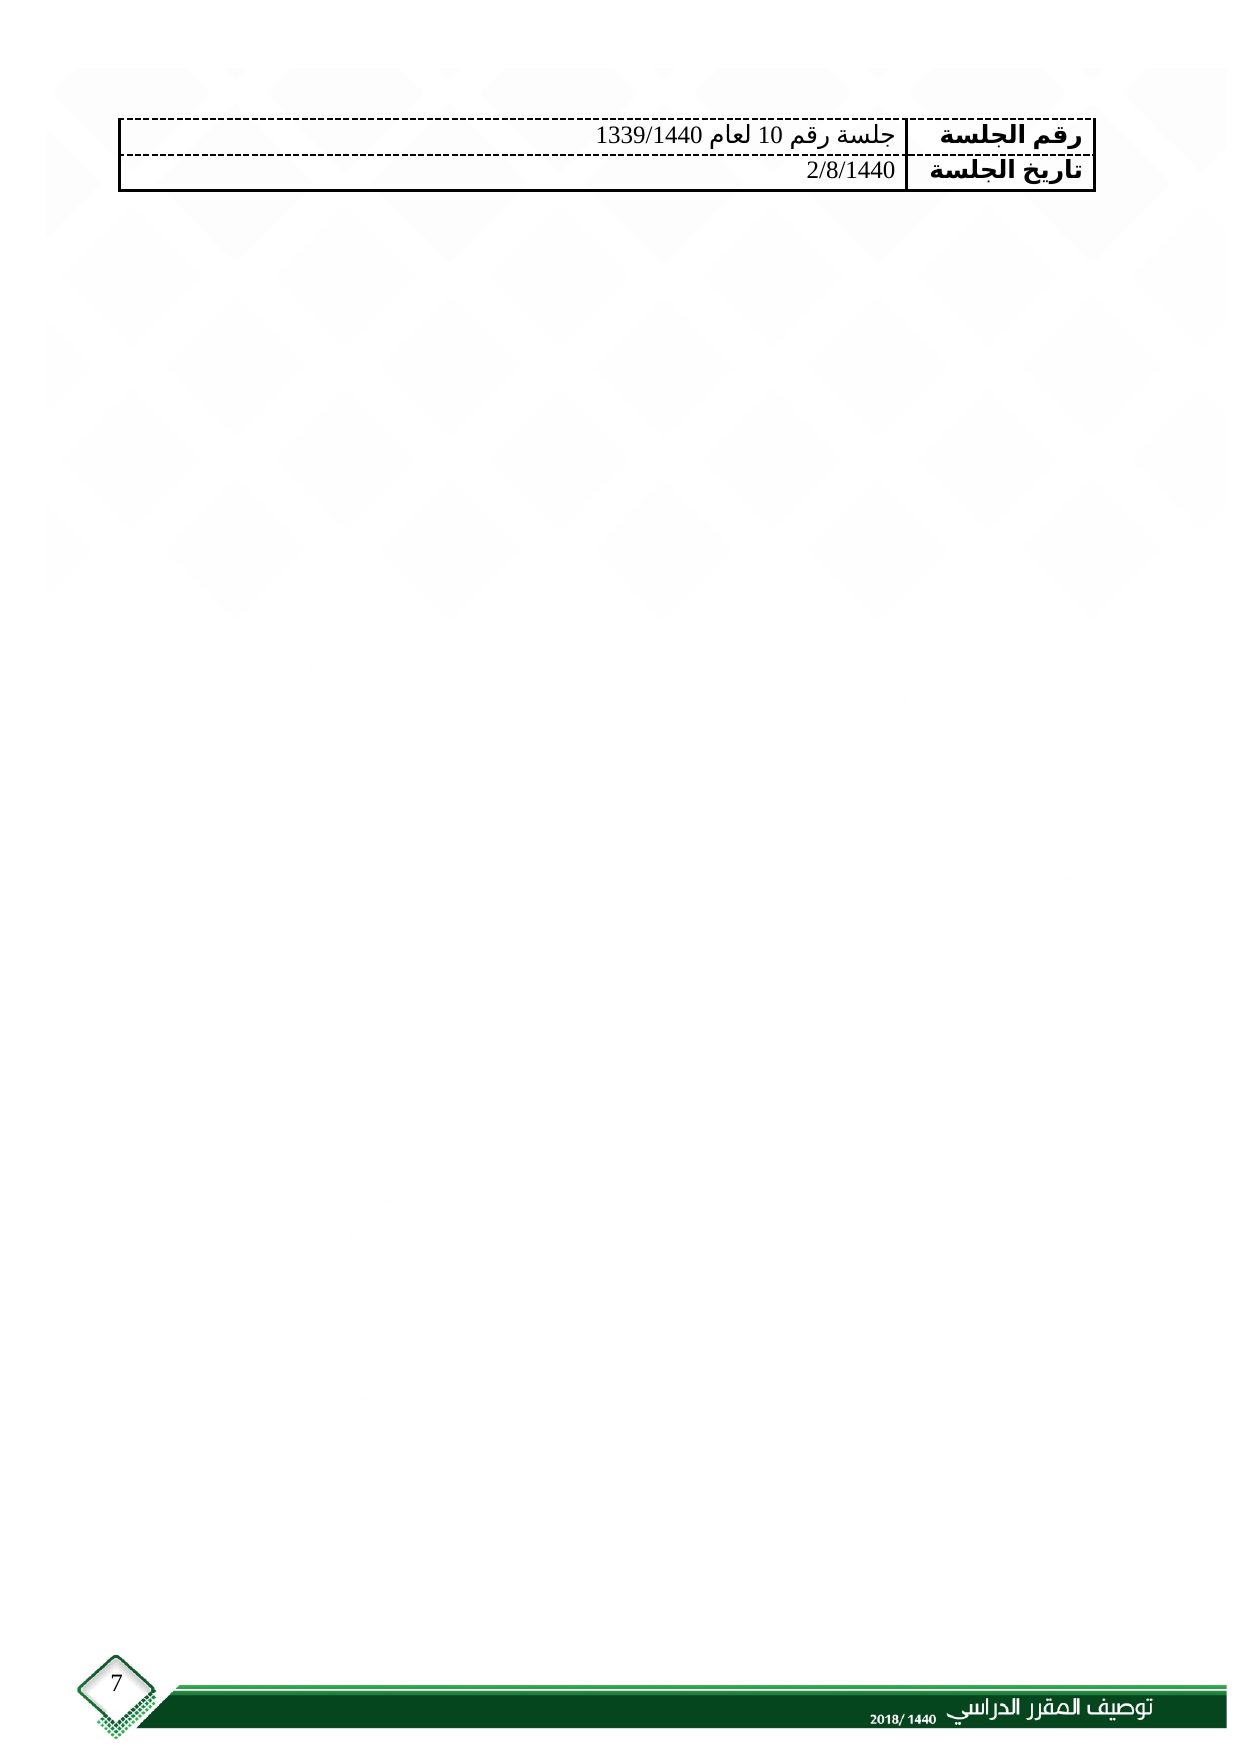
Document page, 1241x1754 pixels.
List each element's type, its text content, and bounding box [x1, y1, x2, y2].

table_cell تاريخ الجلسة [908, 154, 1093, 189]
table_cell جلسة رقم 10 لعام 1339/1440 [121, 118, 905, 153]
table_cell 2/8/1440 [121, 154, 905, 189]
table_cell رقم الجلسة [908, 118, 1093, 153]
picture [45, 68, 1227, 1739]
